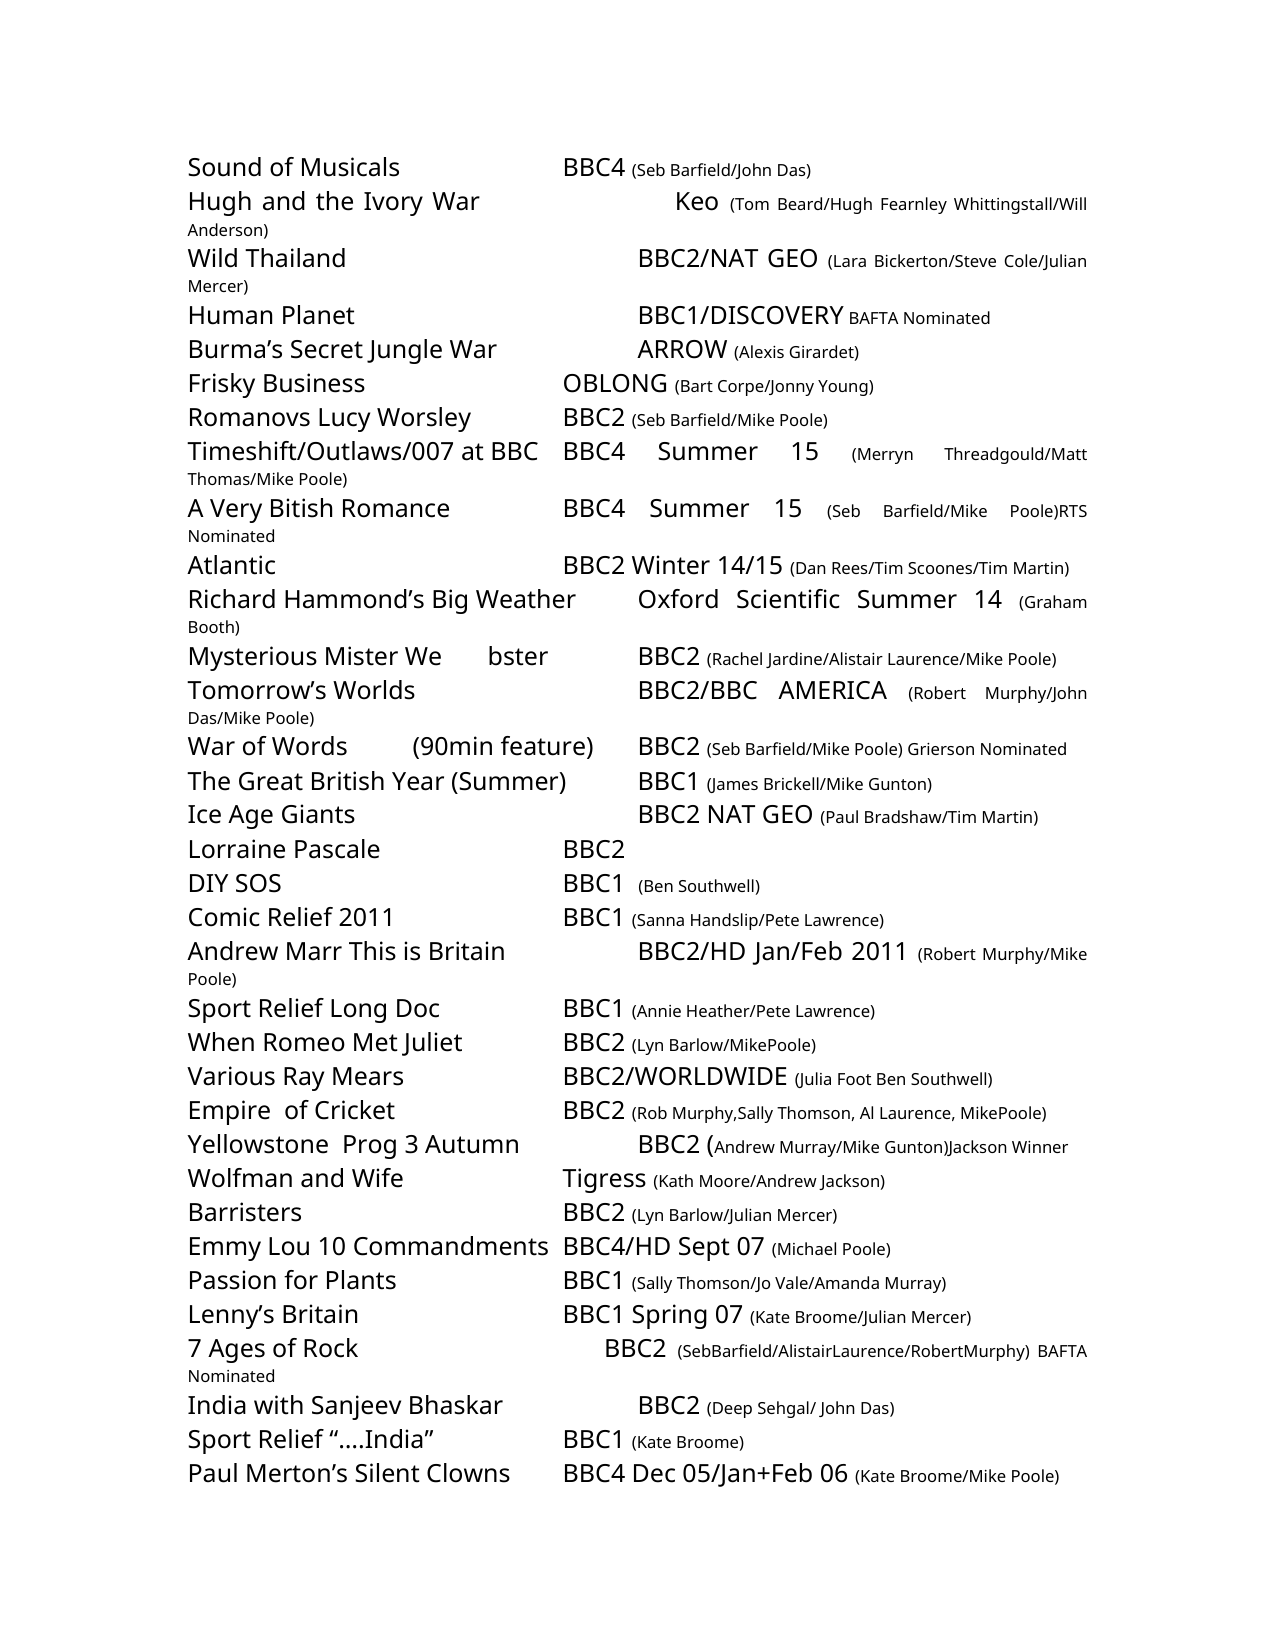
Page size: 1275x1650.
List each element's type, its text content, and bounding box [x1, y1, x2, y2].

text Passion for Plants BBC1 (Sally Thomson/Jo Vale/Amanda Murray) [187, 1263, 1087, 1297]
text Mysterious Mister We bster BBC2 (Rachel Jardine/Alistair Laurence/Mike Poole) [187, 638, 1087, 672]
text DIY SOS BBC1 (Ben Southwell) [187, 865, 1087, 899]
text War of Words (90min feature) BBC2 (Seb Barfield/Mike Poole) Grierson Nominated [187, 729, 1087, 763]
text Atlantic BBC2 Winter 14/15 (Dan Rees/Tim Scoones/Tim Martin) [187, 547, 1087, 581]
text Ice Age Giants BBC2 NAT GEO (Paul Bradshaw/Tim Martin) [187, 797, 1087, 831]
text Emmy Lou 10 Commandments BBC4/HD Sept 07 (Michael Poole) [187, 1229, 1087, 1263]
text Hugh and the Ivory War Keo (Tom Beard/Hugh Fearnley Whittingstall/Will Anderson) [187, 184, 1087, 241]
text Paul Merton’s Silent Clowns BBC4 Dec 05/Jan+Feb 06 (Kate Broome/Mike Poole) [187, 1456, 1087, 1490]
text Sound of Musicals BBC4 (Seb Barfield/John Das) [187, 150, 1087, 184]
text Tomorrow’s Worlds BBC2/BBC AMERICA (Robert Murphy/John Das/Mike Poole) [187, 672, 1087, 729]
text Barristers BBC2 (Lyn Barlow/Julian Mercer) [187, 1194, 1087, 1229]
text Burma’s Secret Jungle War ARROW (Alexis Girardet) [187, 332, 1087, 366]
text India with Sanjeev Bhaskar BBC2 (Deep Sehgal/ John Das) [187, 1388, 1087, 1422]
text Frisky Business OBLONG (Bart Corpe/Jonny Young) [187, 366, 1087, 400]
text Lorraine Pascale BBC2 [187, 831, 1087, 865]
text Romanovs Lucy Worsley BBC2 (Seb Barfield/Mike Poole) [187, 400, 1087, 434]
text Wild Thailand BBC2/NAT GEO (Lara Bickerton/Steve Cole/Julian Mercer) [187, 241, 1087, 298]
text Human Planet BBC1/DISCOVERY BAFTA Nominated [187, 298, 1087, 332]
text When Romeo Met Juliet BBC2 (Lyn Barlow/MikePoole) [187, 1024, 1087, 1058]
text Wolfman and Wife Tigress (Kath Moore/Andrew Jackson) [187, 1161, 1087, 1194]
text Timeshift/Outlaws/007 at BBC BBC4 Summer 15 (Merryn Threadgould/Matt Thomas/Mike Poole) [187, 434, 1087, 491]
text Sport Relief “….India” BBC1 (Kate Broome) [187, 1422, 1087, 1456]
text Lenny’s Britain BBC1 Spring 07 (Kate Broome/Julian Mercer) [187, 1297, 1087, 1331]
text Comic Relief 2011 BBC1 (Sanna Handslip/Pete Lawrence) [187, 899, 1087, 933]
text Richard Hammond’s Big Weather Oxford Scientific Summer 14 (Graham Booth) [187, 581, 1087, 638]
text Sport Relief Long Doc BBC1 (Annie Heather/Pete Lawrence) [187, 990, 1087, 1024]
text Empire of Cricket BBC2 (Rob Murphy,Sally Thomson, Al Laurence, MikePoole) [187, 1092, 1087, 1126]
text Various Ray Mears BBC2/WORLDWIDE (Julia Foot Ben Southwell) [187, 1058, 1087, 1092]
text Andrew Marr This is Britain BBC2/HD Jan/Feb 2011 (Robert Murphy/Mike Poole) [187, 933, 1087, 990]
text Yellowstone Prog 3 Autumn BBC2 (Andrew Murray/Mike Gunton)Jackson Winner [187, 1126, 1087, 1161]
text A Very Bitish Romance BBC4 Summer 15 (Seb Barfield/Mike Poole)RTS Nominated [187, 491, 1087, 547]
text 7 Ages of Rock BBC2 (SebBarfield/AlistairLaurence/RobertMurphy) BAFTA Nominated [187, 1331, 1087, 1388]
text The Great British Year (Summer) BBC1 (James Brickell/Mike Gunton) [187, 763, 1087, 797]
